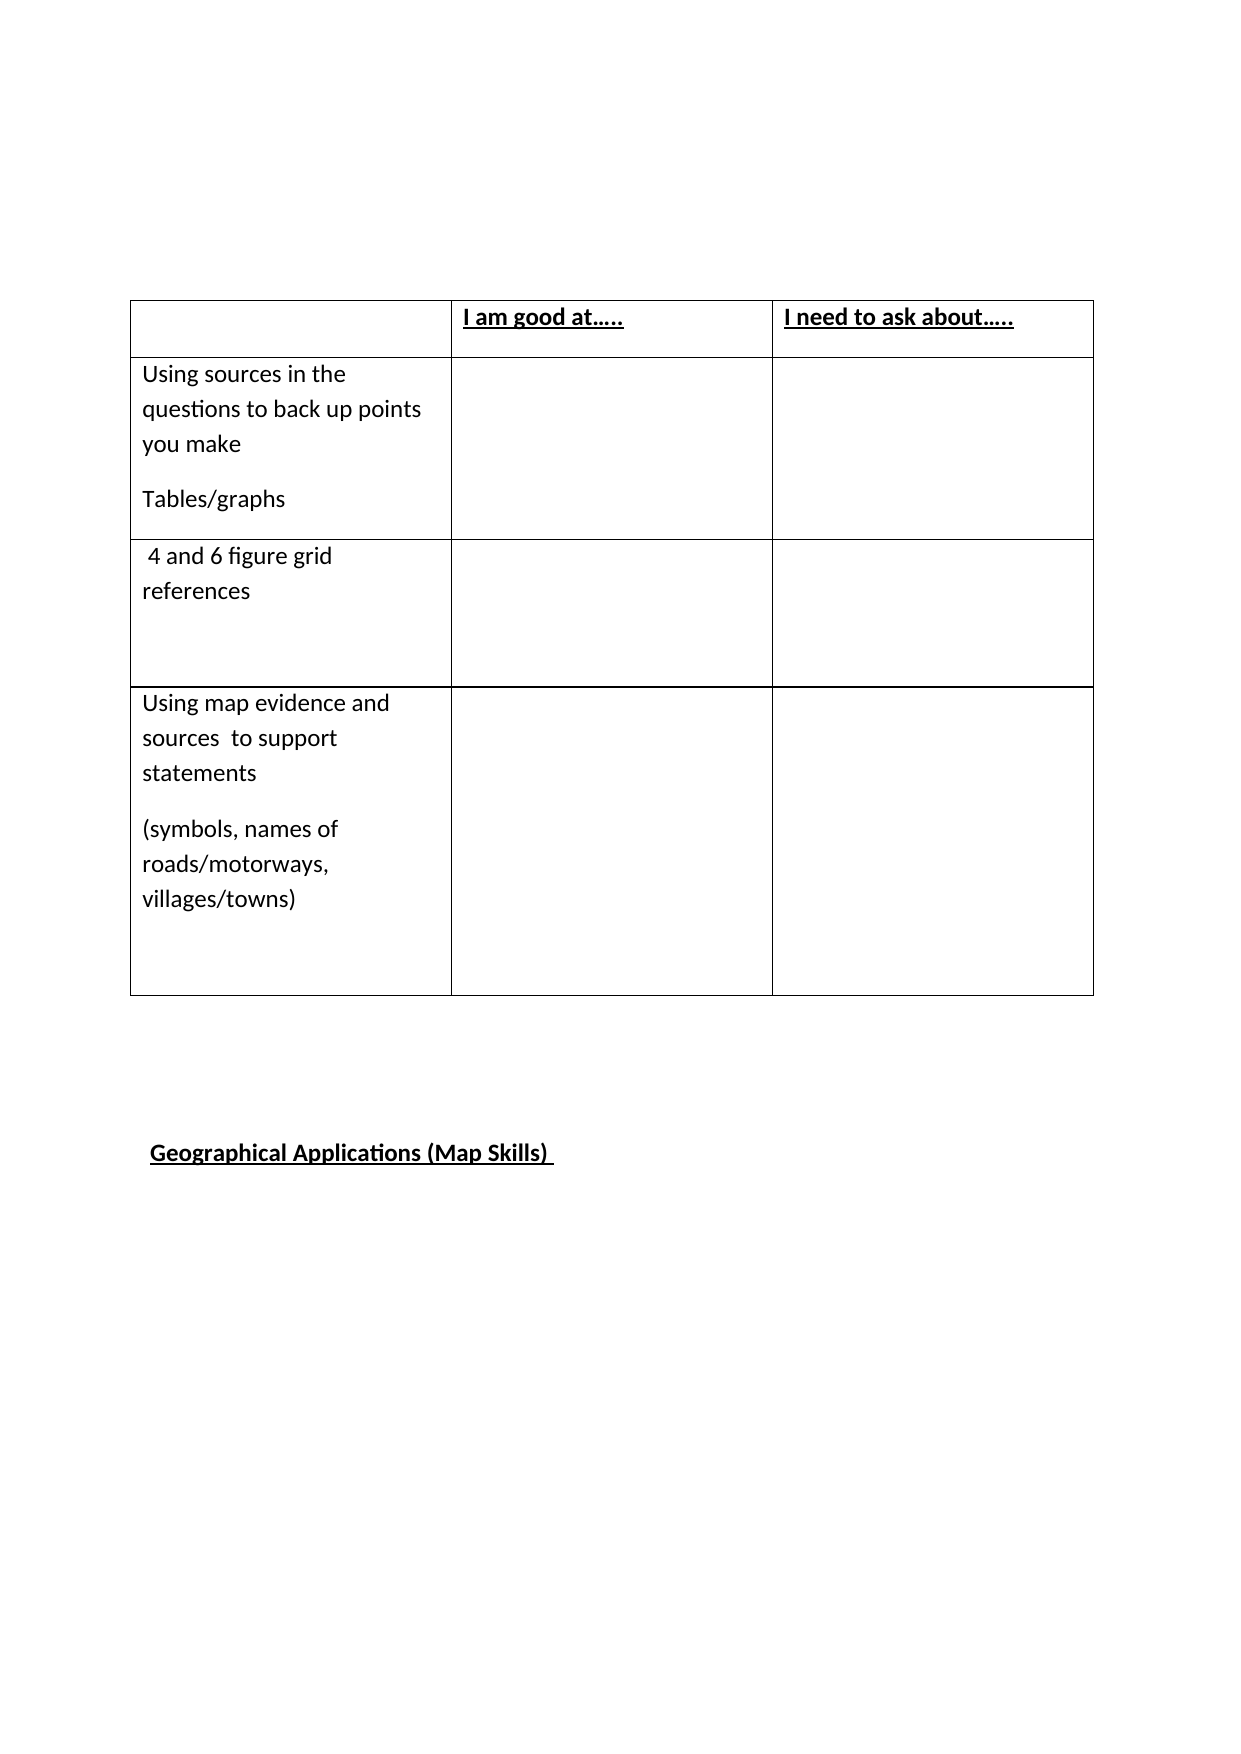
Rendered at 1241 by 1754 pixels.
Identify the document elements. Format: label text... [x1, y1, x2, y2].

table_cell Using sources in the questions to back up points you make Tables/graphs [131, 358, 451, 539]
table_header I am good at….. [452, 301, 772, 357]
table_cell 4 and 6 figure grid references [131, 540, 451, 686]
table_cell [773, 540, 1093, 686]
table_header I need to ask about….. [773, 301, 1093, 357]
table_cell [452, 688, 772, 995]
table_cell [452, 358, 772, 539]
text Geographical Applications (Map Skills) [150, 1137, 1090, 1168]
table_cell [452, 540, 772, 686]
table_header [131, 301, 451, 357]
table_cell [773, 688, 1093, 995]
table_cell Using map evidence and sources to support statements (symbols, names of roads/motorways, villages/towns) [131, 688, 451, 995]
table_cell [773, 358, 1093, 539]
